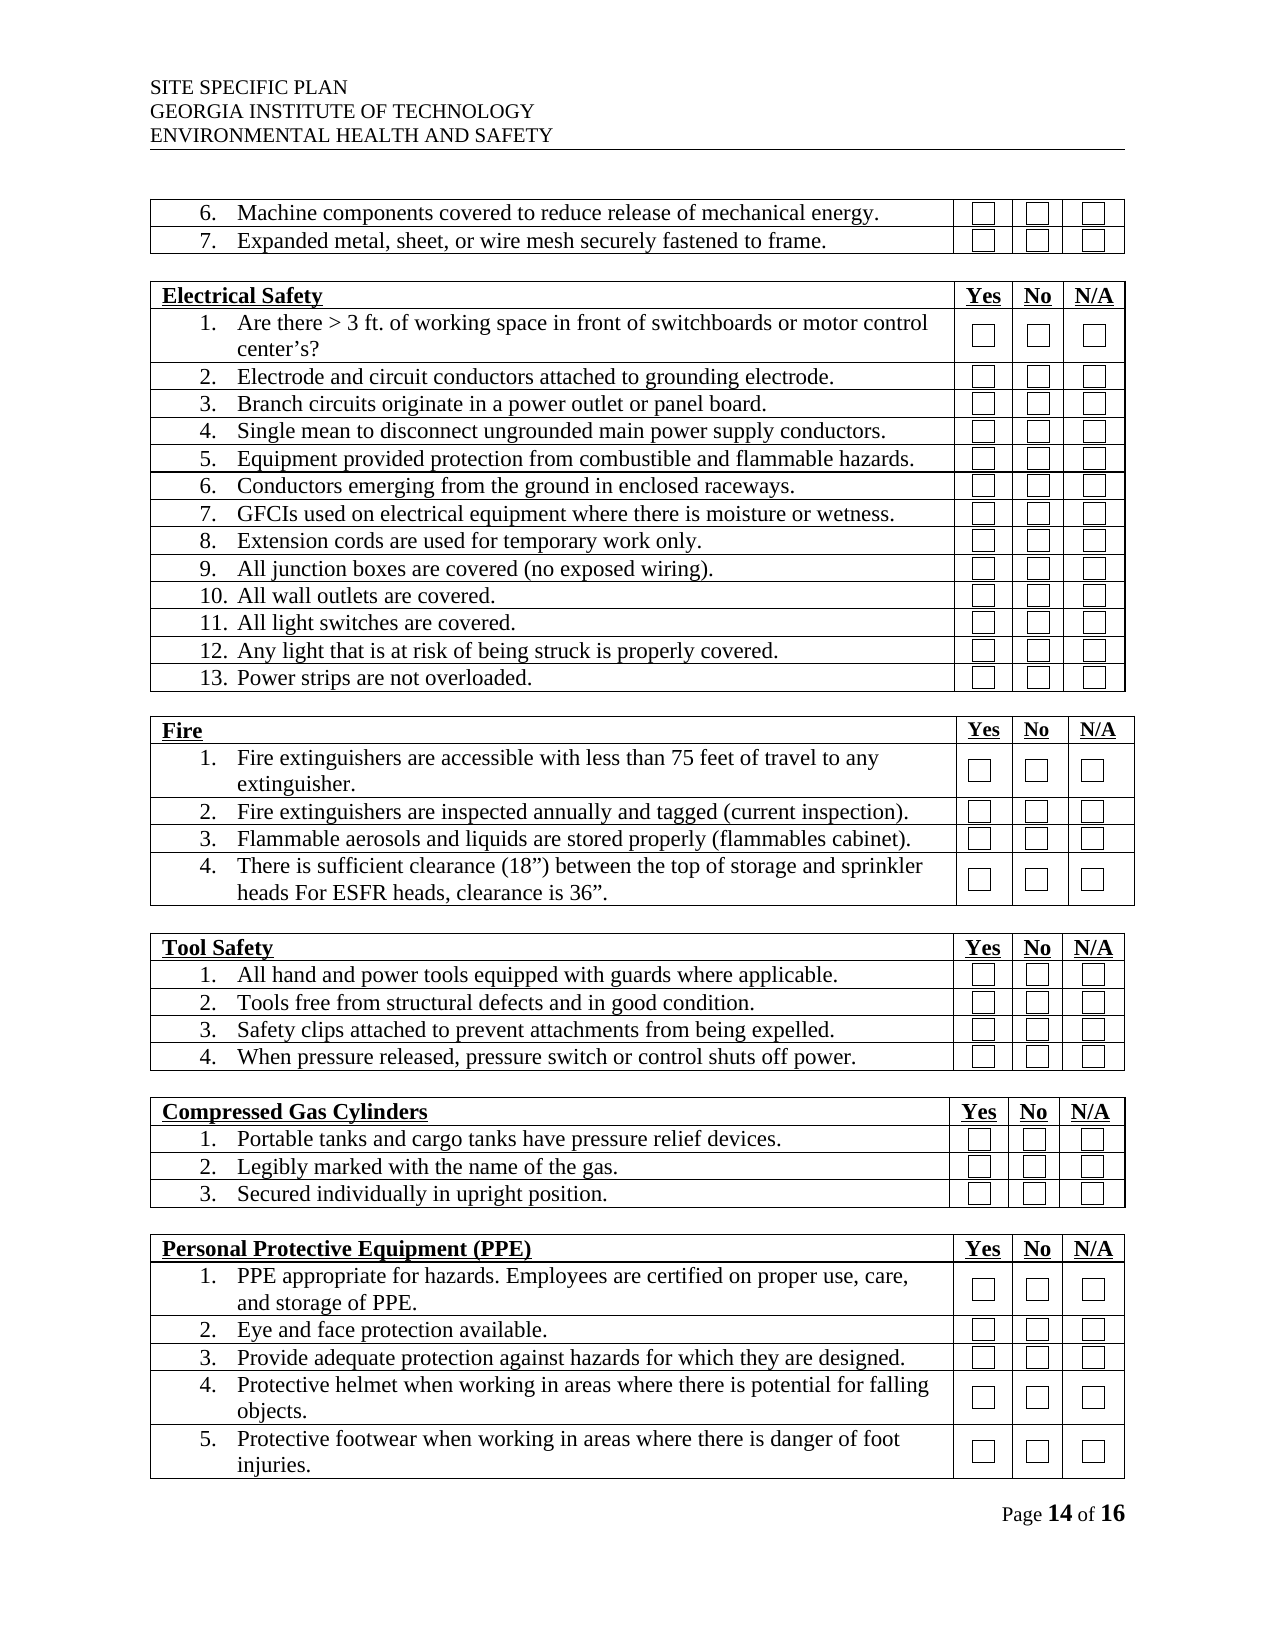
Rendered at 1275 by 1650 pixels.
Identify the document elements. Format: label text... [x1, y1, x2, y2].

table_cell [954, 1371, 1012, 1424]
table_cell Extension cords are used for temporary work only. [151, 527, 954, 553]
table_cell GFCIs used on electrical equipment where there is moisture or wetness. [151, 500, 954, 526]
table_cell [1064, 418, 1124, 444]
table_cell [955, 390, 1012, 417]
table_cell [1069, 853, 1134, 905]
table_cell [1013, 390, 1063, 417]
table_cell [1013, 1344, 1062, 1370]
table_cell [1013, 473, 1063, 499]
table_cell [955, 664, 1012, 691]
table_cell Fire extinguishers are inspected annually and tagged (current inspection). [151, 798, 956, 824]
table_cell [955, 637, 1012, 663]
table_cell [1063, 1263, 1124, 1315]
table_cell [1013, 1263, 1062, 1315]
table_cell [954, 1043, 1012, 1070]
table_cell [957, 798, 1012, 824]
table_cell Are there > 3 ft. of working space in front of switchboards or motor control center’s? [151, 309, 954, 362]
table_header Yes [954, 1235, 1012, 1261]
table_cell [1013, 1043, 1062, 1070]
table_cell When pressure released, pressure switch or control shuts off power. [151, 1043, 953, 1070]
table_cell [1013, 418, 1063, 444]
table_cell [1069, 798, 1134, 824]
table_cell [955, 309, 1012, 362]
table_header N/A [1069, 717, 1134, 743]
table_cell Electrode and circuit conductors attached to grounding electrode. [151, 363, 954, 389]
table_cell [1013, 853, 1068, 905]
table_header Fire [151, 717, 956, 743]
table_header Electrical Safety [151, 282, 954, 308]
table_cell [1069, 744, 1134, 797]
table_cell [1013, 582, 1063, 608]
table_cell [1063, 989, 1124, 1015]
table_cell [1064, 664, 1124, 691]
table_cell [955, 582, 1012, 608]
table_cell [1013, 989, 1062, 1015]
table_cell Protective helmet when working in areas where there is potential for falling objects. [151, 1371, 953, 1424]
table_cell Expanded metal, sheet, or wire mesh securely fastened to frame. [151, 227, 953, 253]
table_header Yes [954, 934, 1012, 960]
table_cell [954, 1344, 1012, 1370]
table_cell [1063, 1016, 1124, 1042]
table_cell Single mean to disconnect ungrounded main power supply conductors. [151, 418, 954, 444]
table_header No [1013, 1235, 1062, 1261]
table_cell PPE appropriate for hazards. Employees are certified on proper use, care, and storage of PPE. [151, 1263, 953, 1315]
table_cell [950, 1153, 1008, 1179]
table_cell [1013, 1371, 1062, 1424]
table_cell [1060, 1180, 1124, 1207]
table_cell [1064, 582, 1124, 608]
table_cell [1064, 363, 1124, 389]
table_cell [957, 744, 1012, 797]
table_cell [1063, 227, 1124, 253]
table_cell [954, 989, 1012, 1015]
table_cell [1013, 961, 1062, 987]
table_cell [1013, 825, 1068, 852]
table_header N/A [1060, 1098, 1124, 1124]
table_header No [1009, 1098, 1059, 1124]
table_header Yes [955, 282, 1012, 308]
table_cell [1013, 555, 1063, 581]
table_header N/A [1063, 934, 1124, 960]
table_cell [955, 445, 1012, 471]
table_cell Branch circuits originate in a power outlet or panel board. [151, 390, 954, 417]
table_cell Legibly marked with the name of the gas. [151, 1153, 949, 1179]
table_cell [1013, 445, 1063, 471]
table_cell Fire extinguishers are accessible with less than 75 feet of travel to any extinguisher. [151, 744, 956, 797]
table_cell [955, 555, 1012, 581]
table_header N/A [1063, 1235, 1124, 1261]
table_cell [1013, 527, 1063, 553]
table_cell [954, 1263, 1012, 1315]
table_cell [1064, 309, 1124, 362]
table_cell [1013, 609, 1063, 636]
table_cell [1013, 798, 1068, 824]
table_header Tool Safety [151, 934, 953, 960]
table_header No [1013, 934, 1062, 960]
table_cell Equipment provided protection from combustible and flammable hazards. [151, 445, 954, 471]
table_cell [1064, 527, 1124, 553]
table_cell [955, 527, 1012, 553]
table_cell [1013, 1425, 1062, 1477]
table_cell All wall outlets are covered. [151, 582, 954, 608]
table_cell Power strips are not overloaded. [151, 664, 954, 691]
table_cell [1063, 1371, 1124, 1424]
table_cell [1009, 1126, 1059, 1152]
table_cell [1013, 309, 1063, 362]
table_cell [1064, 500, 1124, 526]
table_cell [1009, 1180, 1059, 1207]
table_cell All light switches are covered. [151, 609, 954, 636]
table_cell Conductors emerging from the ground in enclosed raceways. [151, 473, 954, 499]
table_cell [954, 961, 1012, 987]
table_cell [1069, 825, 1134, 852]
table_cell [1060, 1126, 1124, 1152]
table_header Compressed Gas Cylinders [151, 1098, 949, 1124]
table_cell Flammable aerosols and liquids are stored properly (flammables cabinet). [151, 825, 956, 852]
table_cell Portable tanks and cargo tanks have pressure relief devices. [151, 1126, 949, 1152]
table_cell [1063, 1316, 1124, 1343]
table_cell [1063, 961, 1124, 987]
table_cell Machine components covered to reduce release of mechanical energy. [151, 200, 953, 226]
table_cell [1064, 637, 1124, 663]
table_cell [955, 363, 1012, 389]
table_cell [1013, 200, 1062, 226]
table_cell [957, 825, 1012, 852]
table_header No [1013, 717, 1068, 743]
table_header Yes [950, 1098, 1008, 1124]
table_cell [954, 227, 1012, 253]
table_cell [1064, 445, 1124, 471]
table_cell [957, 853, 1012, 905]
table_cell [1060, 1153, 1124, 1179]
table_cell [1063, 1043, 1124, 1070]
table_cell [1013, 1016, 1062, 1042]
table_cell Tools free from structural defects and in good condition. [151, 989, 953, 1015]
table_cell [1013, 1316, 1062, 1343]
table_cell [954, 200, 1012, 226]
table_cell All hand and power tools equipped with guards where applicable. [151, 961, 953, 987]
table_cell [1013, 744, 1068, 797]
table_cell [955, 418, 1012, 444]
table_cell [1064, 390, 1124, 417]
table_header Yes [957, 717, 1012, 743]
table_cell Protective footwear when working in areas where there is danger of foot injuries. [151, 1425, 953, 1477]
table_cell [955, 473, 1012, 499]
table_cell [1063, 1344, 1124, 1370]
table_cell [1064, 473, 1124, 499]
table_header Personal Protective Equipment (PPE) [151, 1235, 953, 1261]
table_cell [1013, 500, 1063, 526]
table_cell [1063, 200, 1124, 226]
table_cell [954, 1316, 1012, 1343]
table_cell Provide adequate protection against hazards for which they are designed. [151, 1344, 953, 1370]
table_cell Any light that is at risk of being struck is properly covered. [151, 637, 954, 663]
table_cell [1064, 555, 1124, 581]
table_cell [955, 500, 1012, 526]
table_cell [1013, 227, 1062, 253]
table_cell [1009, 1153, 1059, 1179]
table_cell [950, 1126, 1008, 1152]
table_header N/A [1064, 282, 1124, 308]
table_cell [1013, 637, 1063, 663]
table_cell Secured individually in upright position. [151, 1180, 949, 1207]
table_cell [954, 1425, 1012, 1477]
table_cell [1064, 609, 1124, 636]
table_cell All junction boxes are covered (no exposed wiring). [151, 555, 954, 581]
table_cell [1013, 664, 1063, 691]
table_cell [950, 1180, 1008, 1207]
table_cell Safety clips attached to prevent attachments from being expelled. [151, 1016, 953, 1042]
table_cell [954, 1016, 1012, 1042]
table_cell [1013, 363, 1063, 389]
table_cell There is sufficient clearance (18”) between the top of storage and sprinkler heads For ESFR heads, clearance is 36”. [151, 853, 956, 905]
table_cell [1063, 1425, 1124, 1477]
table_cell Eye and face protection available. [151, 1316, 953, 1343]
table_header No [1013, 282, 1063, 308]
table_cell [955, 609, 1012, 636]
